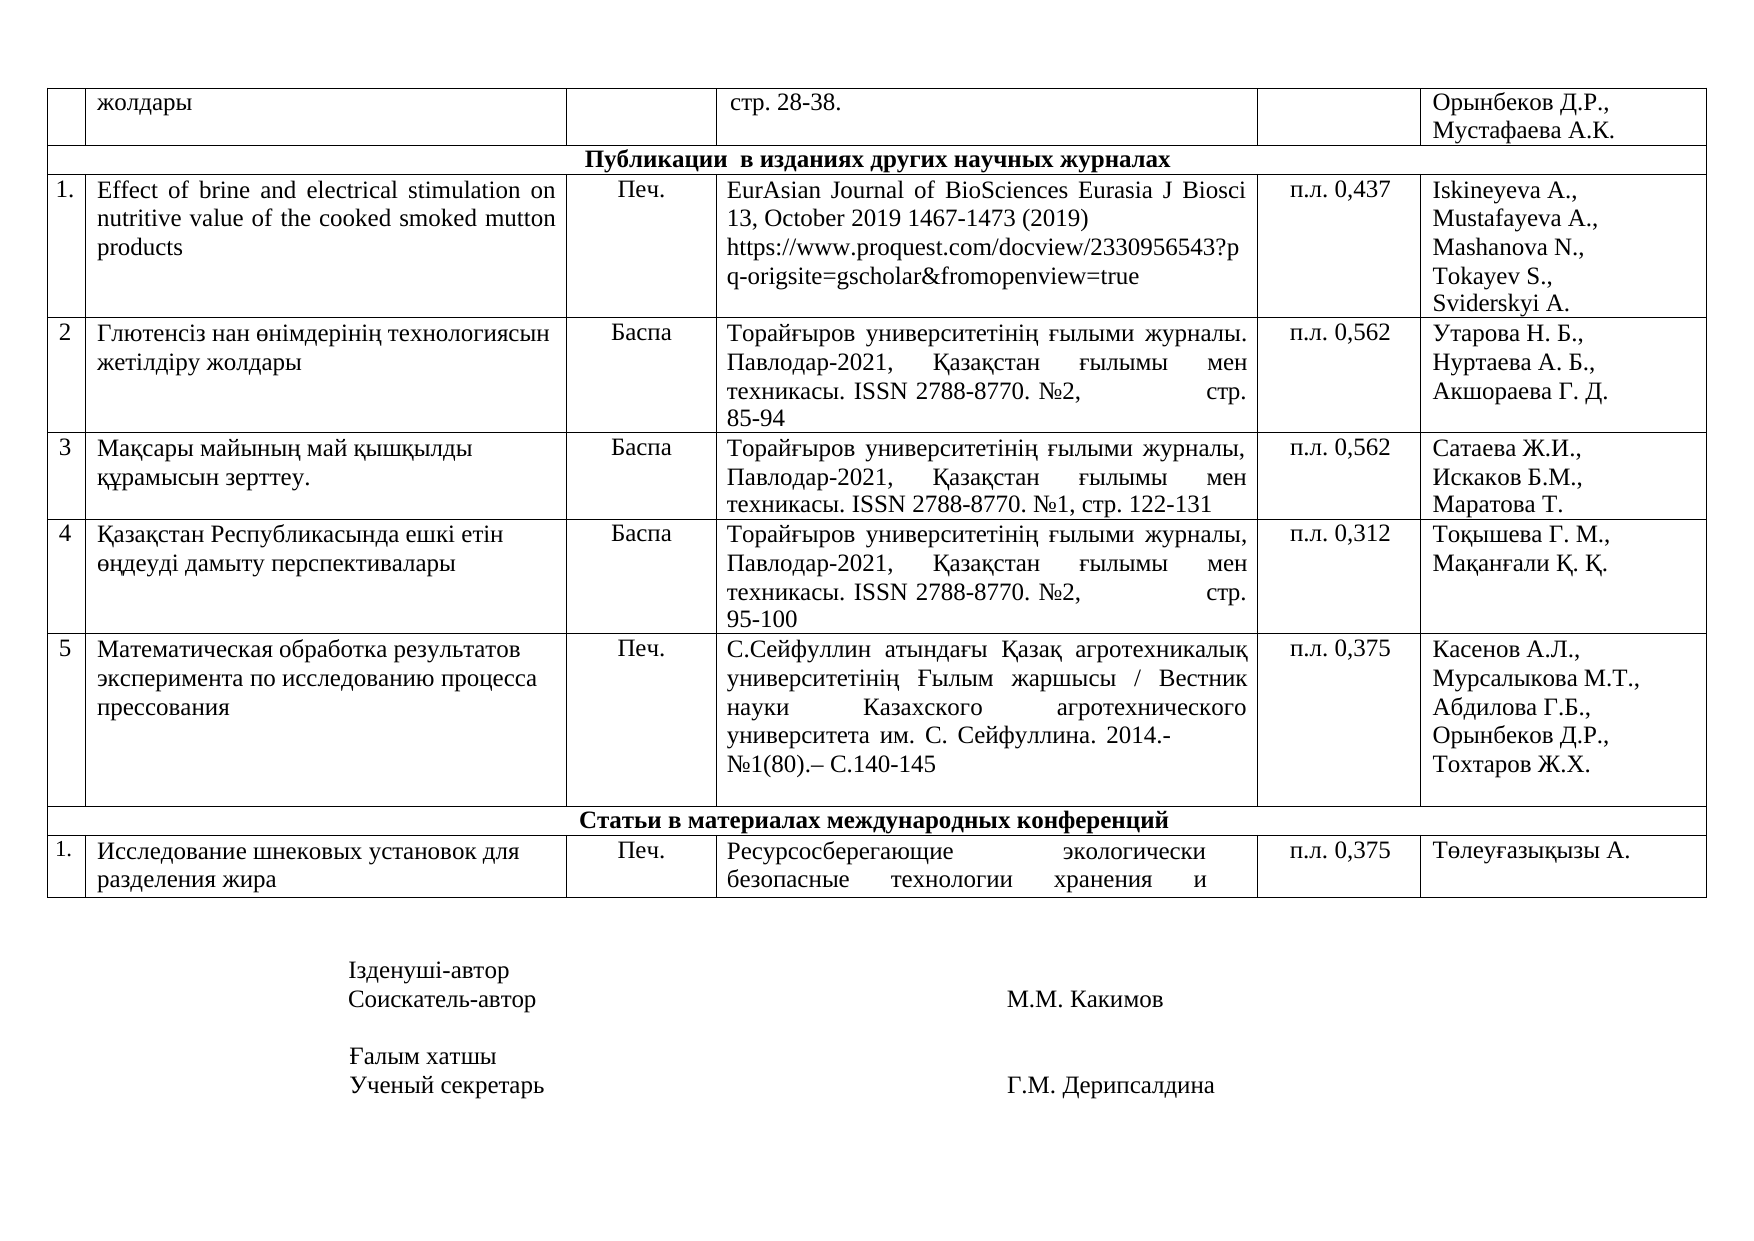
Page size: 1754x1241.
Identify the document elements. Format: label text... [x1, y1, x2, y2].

table_cell Утарова Н. Б., Нуртаева А. Б., Акшораева Г. Д. [1421, 318, 1706, 432]
table_cell п.л. 0,562 [1258, 318, 1420, 432]
table_cell Торайғыров университетінің ғылыми журналы, Павлодар-2021, Қазақстан ғылымы мен техникасы. ISSN 2788-8770. №1, стр. 122-131 [717, 433, 1257, 518]
table_cell С.Сейфуллин атындағы Қазақ агротехникалық университетінің Ғылым жаршысы / Вестник науки Казахского агротехнического университета им. С. Сейфуллина. 2014.- №1(80).– C.140-145 [717, 634, 1257, 806]
table_cell Қазақстан Республикасында ешкі етін өңдеуді дамыту перспективалары [86, 520, 566, 633]
table_cell Баспа [567, 520, 716, 633]
table_cell п.л. 0,562 [1258, 433, 1420, 518]
table_cell 3 [48, 433, 85, 518]
table_cell Печ. [567, 175, 716, 317]
table_cell Исследование шнековых установок для разделения жира [86, 836, 566, 897]
table_cell Публикации в изданиях других научных журналах [48, 146, 1706, 174]
table_header жолдары [86, 89, 566, 145]
table_cell Глютенсіз нан өнімдерінің технологиясын жетілдіру жолдары [86, 318, 566, 432]
table_header Орынбеков Д.Р., Мустафаева А.К. [1421, 89, 1706, 145]
table_cell Iskineyeva A., Mustafayeva A., Mashanova N., Tokayev S., Sviderskyi A. [1421, 175, 1706, 317]
table_cell Төлеуғазықызы А. [1421, 836, 1706, 897]
table_cell 1. [48, 836, 85, 897]
table_cell Баспа [567, 433, 716, 518]
table_cell 1. [48, 175, 85, 317]
table_header [1258, 89, 1420, 145]
table_header [48, 89, 85, 145]
table_cell Ресурсосберегающие экологически безопасные технологии хранения и [717, 836, 1257, 897]
table_cell п.л. 0,437 [1258, 175, 1420, 317]
table_cell Торайғыров университетінің ғылыми журналы, Павлодар-2021, Қазақстан ғылымы мен техникасы. ISSN 2788-8770. №2, стр. 95-100 [717, 520, 1257, 633]
table_cell Мақсары майының май қышқылды құрамысын зерттеу. [86, 433, 566, 518]
table_cell Печ. [567, 634, 716, 806]
table_cell 5 [48, 634, 85, 806]
table_cell Касенов А.Л., Мурсалыкова М.Т., Абдилова Г.Б., Орынбеков Д.Р., Тохтаров Ж.Х. [1421, 634, 1706, 806]
table_cell Effect of brine and electrical stimulation on nutritive value of the cooked smoked mutton products [86, 175, 566, 317]
table_cell п.л. 0,375 [1258, 634, 1420, 806]
table_cell 2 [48, 318, 85, 432]
table_cell Тоқышева Г. М., Мақанғали Қ. Қ. [1421, 520, 1706, 633]
table_cell Сатаева Ж.И., Искаков Б.М., Маратова Т. [1421, 433, 1706, 518]
table_cell EurAsian Journal of BioSciences Eurasia J Biosci 13, October 2019 1467-1473 (2019) https://www.proquest.com/docview/2330956543?p q-origsite=gscholar&fromopenview=true [717, 175, 1257, 317]
table_cell Математическая обработка результатов эксперимента по исследованию процесса прессования [86, 634, 566, 806]
table_cell Печ. [567, 836, 716, 897]
table_cell Статьи в материалах международных конференций [48, 807, 1706, 835]
table_cell Торайғыров университетінің ғылыми журналы. Павлодар-2021, Қазақстан ғылымы мен техникасы. ISSN 2788-8770. №2, стр. 85-94 [717, 318, 1257, 432]
table_header стр. 28-38. [717, 89, 1257, 145]
table_cell Баспа [567, 318, 716, 432]
table_cell п.л. 0,375 [1258, 836, 1420, 897]
table_cell 4 [48, 520, 85, 633]
table_header [567, 89, 716, 145]
table_cell п.л. 0,312 [1258, 520, 1420, 633]
